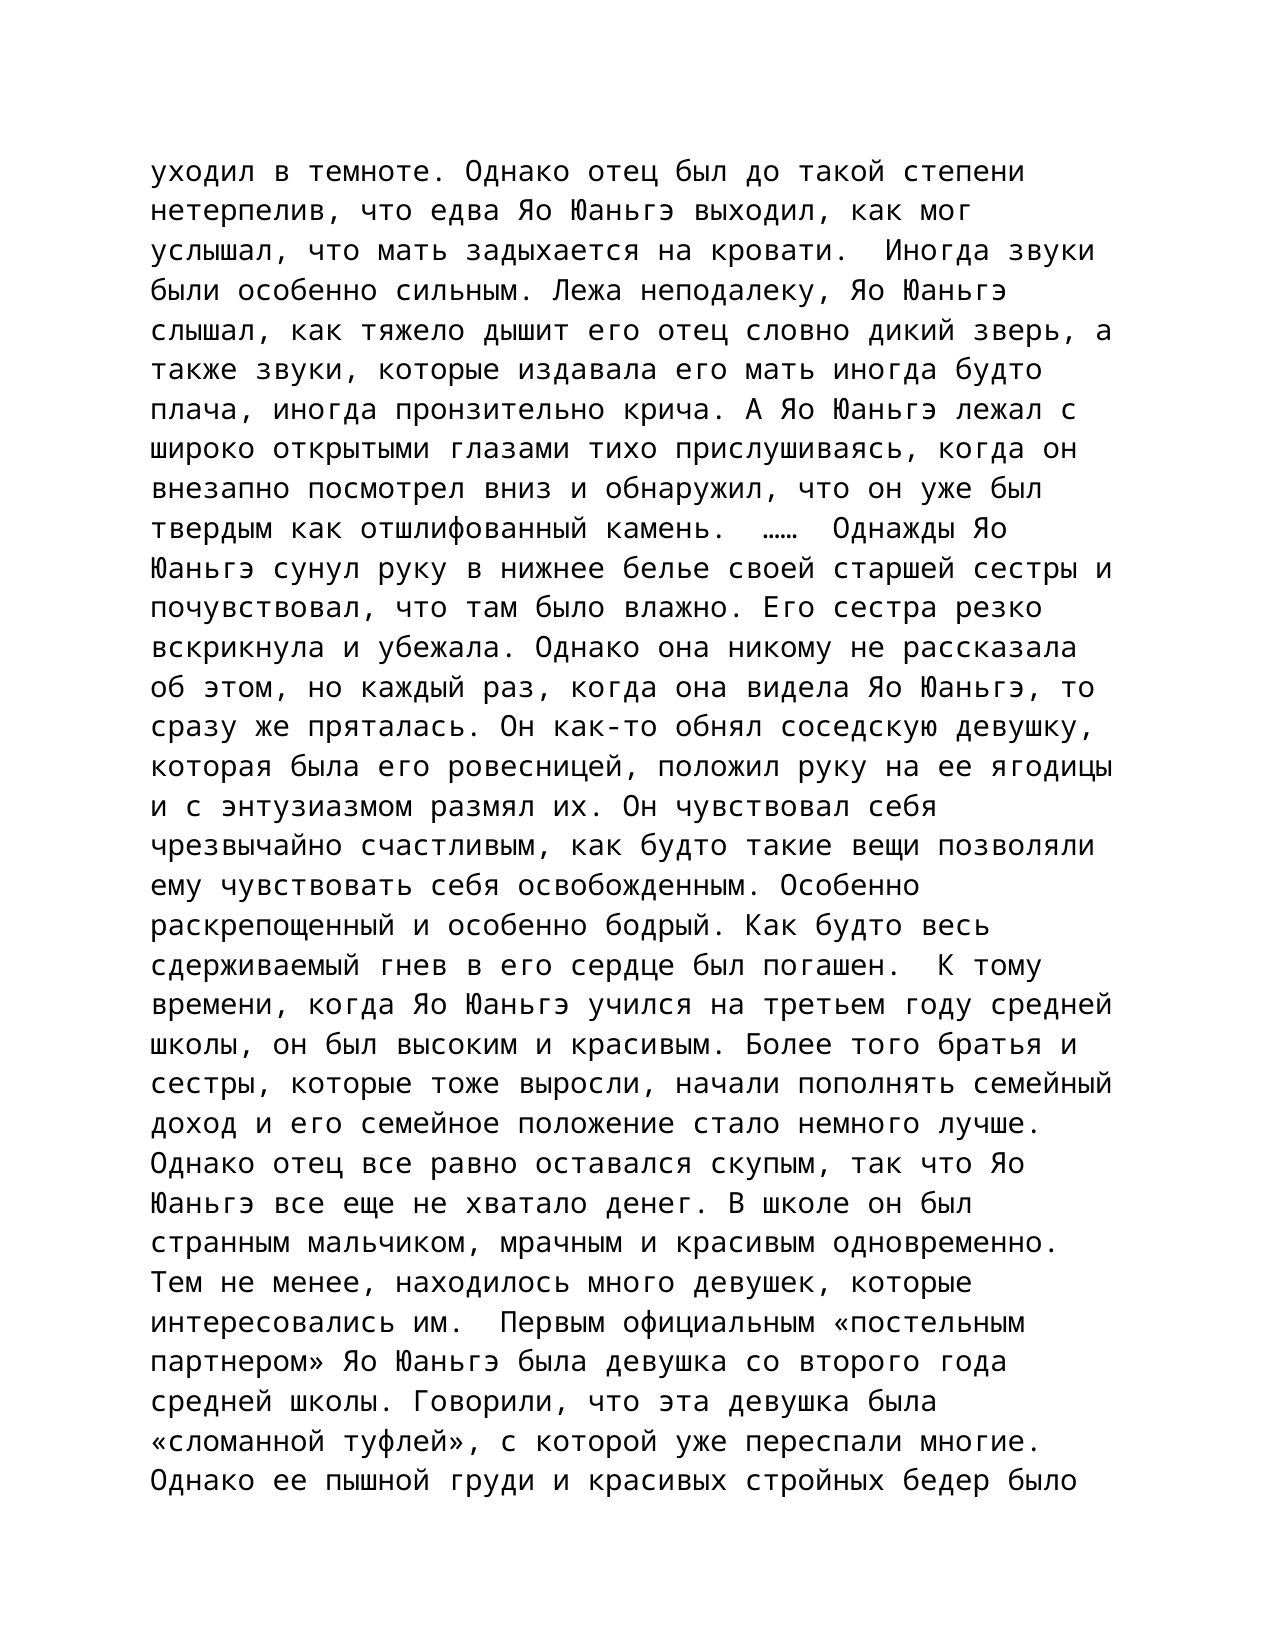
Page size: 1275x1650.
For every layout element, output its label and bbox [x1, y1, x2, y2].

text [150, 150, 1125, 1499]
